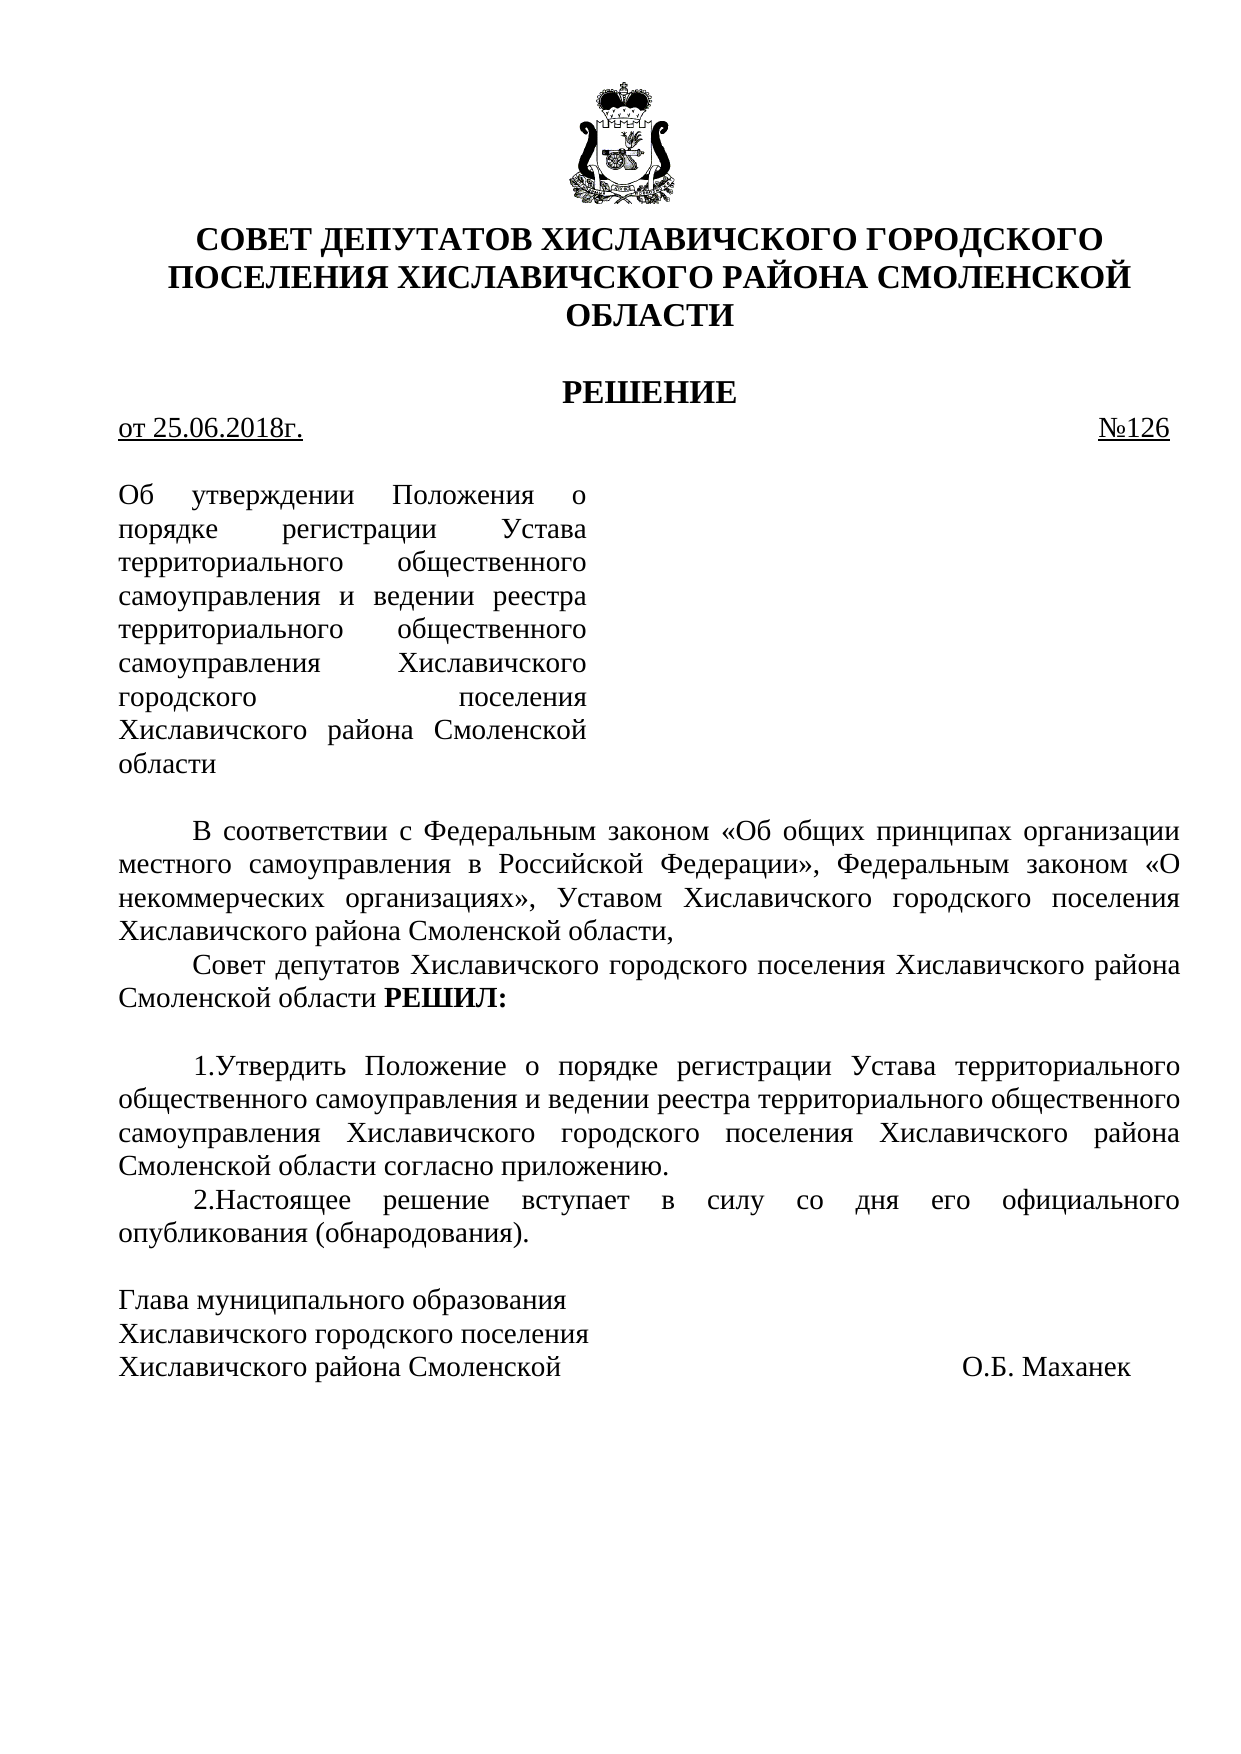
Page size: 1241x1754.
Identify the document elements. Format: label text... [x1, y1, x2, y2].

text Хиславичского района Смоленской О.Б. Маханек [118, 1349, 1181, 1383]
text Об утверждении Положения о порядке регистрации Устава территориального общественного самоуправления и ведении реестра территориального общественного самоуправления Хиславичского городского поселения Хиславичского района Смоленской области [118, 477, 587, 779]
text В соответствии с Федеральным законом «Об общих принципах организации местного самоуправления в Российской Федерации», Федеральным законом «О некоммерческих организациях», Уставом Хиславичского городского поселения Хиславичского района Смоленской области, [118, 813, 1181, 947]
text РЕШЕНИЕ [118, 372, 1181, 410]
text от 25.06.2018г. №126 [118, 410, 1181, 444]
text 2.Настоящее решение вступает в силу со дня его официального опубликования (обнародования). [118, 1182, 1181, 1249]
picture [568, 80, 675, 203]
text Глава муниципального образования [118, 1282, 1181, 1316]
text СОВЕТ ДЕПУТАТОВ ХИСЛАВИЧСКОГО ГОРОДСКОГО ПОСЕЛЕНИЯ ХИСЛАВИЧСКОГО РАЙОНА СМОЛЕНСКОЙ ОБЛАСТИ [118, 219, 1181, 334]
text Хиславичского городского поселения [118, 1316, 1181, 1349]
text Совет депутатов Хиславичского городского поселения Хиславичского района Смоленской области РЕШИЛ: [118, 947, 1181, 1014]
text 1.Утвердить Положение о порядке регистрации Устава территориального общественного самоуправления и ведении реестра территориального общественного самоуправления Хиславичского городского поселения Хиславичского района Смоленской области согласно приложению. [118, 1048, 1181, 1182]
